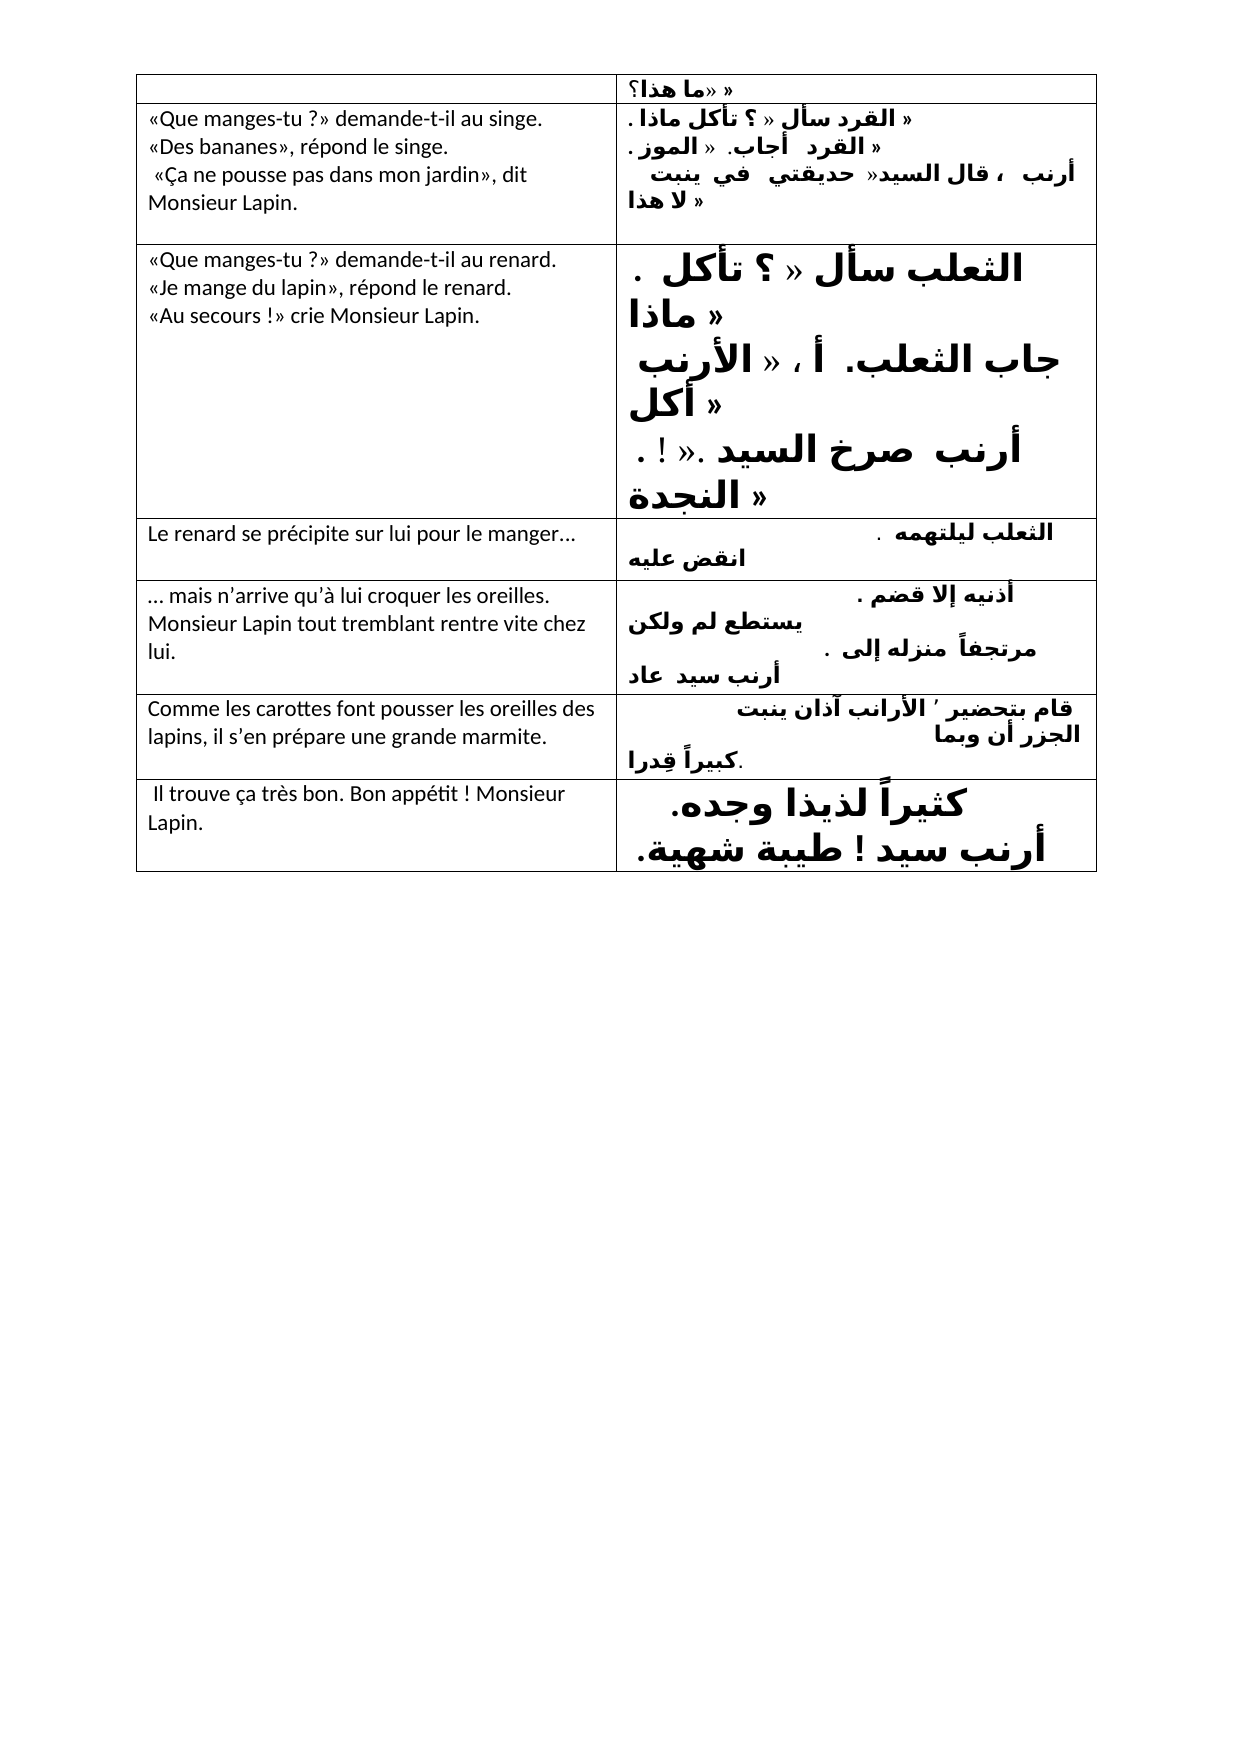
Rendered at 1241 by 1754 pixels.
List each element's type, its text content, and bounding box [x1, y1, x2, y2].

table_cell «Que manges-tu ?» demande-t-il au singe. «Des bananes», répond le singe. «Ça ne pousse pas dans mon jardin», dit Monsieur Lapin. [137, 104, 616, 244]
table_cell «Que manges-tu ?» demande-t-il au renard. «Je mange du lapin», répond le renard. «Au secours !» crie Monsieur Lapin. [137, 245, 616, 518]
table_cell قام بتحضير ٬ الأرانب آذان ينبت الجزر أن وبما .كبيراً قِدرا [617, 695, 1096, 778]
table_cell .كثيراً لذيذا وجده .أرنب سيد ! طيبة شهية [617, 780, 1096, 871]
table_cell .أذنيه إلا قضم يستطع لم ولكن . مرتجفاً منزله إلى أرنب سيد عاد [617, 581, 1096, 693]
table_cell . الثعلب سأل « ؟ تأكل ماذا » جاب الثعلب. أ ، « الأرنب أكل » .أرنب صرخ السيد .« ! النجدة » [617, 245, 1096, 518]
table_cell … mais n’arrive qu’à lui croquer les oreilles. Monsieur Lapin tout tremblant rentre vite chez lui. [137, 581, 616, 693]
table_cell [137, 75, 616, 103]
table_cell . الثعلب ليلتهمه انقض عليه [617, 519, 1096, 580]
table_cell Le renard se précipite sur lui pour le manger... [137, 519, 616, 580]
table_cell . القرد سأل « ؟ تأكل ماذا » . القرد أجاب. « الموز » أرنب ، قال السيد« حديقتي في ينبت لا هذا » [617, 104, 1096, 244]
table_cell Comme les carottes font pousser les oreilles des lapins, il s’en prépare une grande marmite. [137, 695, 616, 778]
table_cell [617, 75, 1096, 103]
table_cell Il trouve ça très bon. Bon appétit ! Monsieur Lapin. [137, 780, 616, 871]
